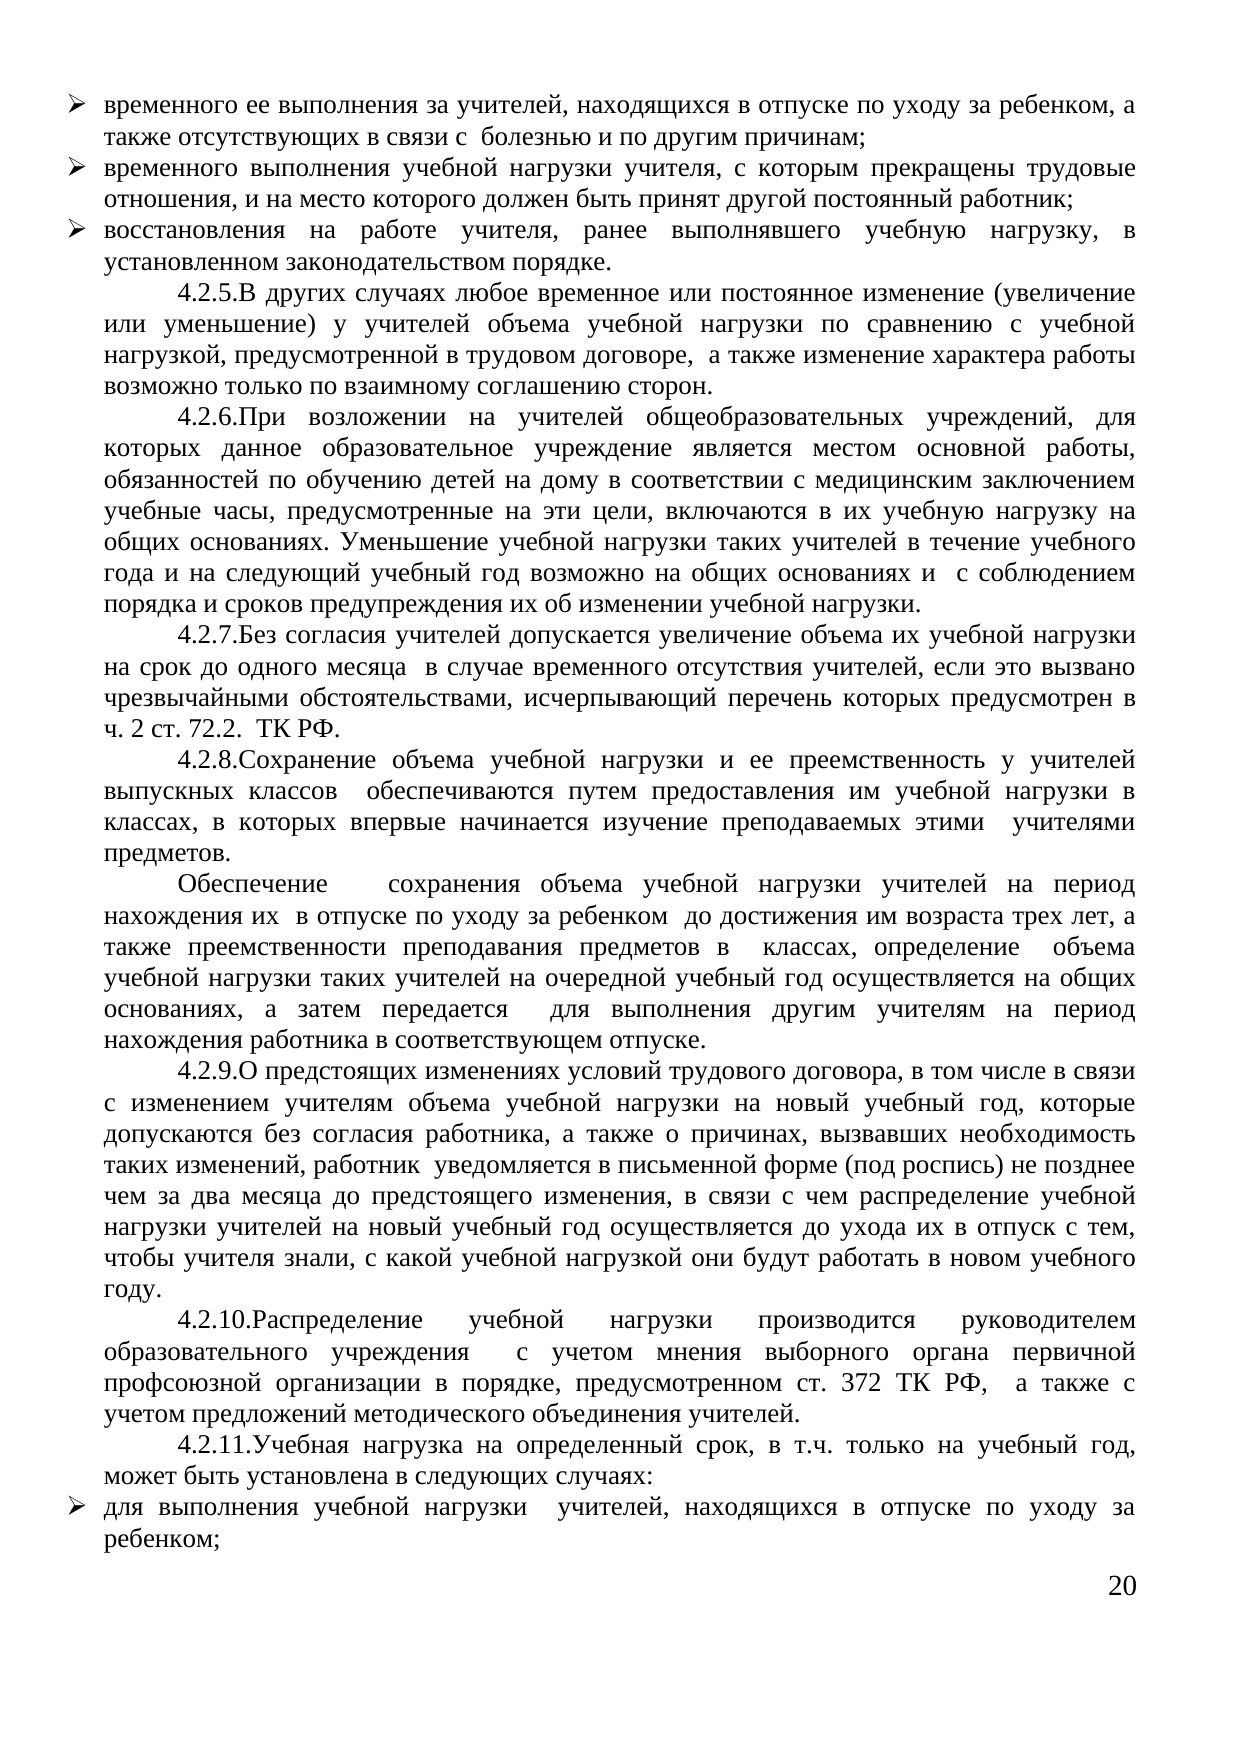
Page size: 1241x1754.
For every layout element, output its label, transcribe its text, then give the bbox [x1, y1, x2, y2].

list восстановления на работе учителя, ранее выполнявшего учебную нагрузку, в установленном законодательством порядке. [66, 213, 1137, 276]
text 4.2.7.Без согласия учителей допускается увеличение объема их учебной нагрузки на срок до одного месяца в случае временного отсутствия учителей, если это вызвано чрезвычайными обстоятельствами, исчерпывающий перечень которых предусмотрен в ч. 2 ст. 72.2. ТК РФ. [103, 618, 1137, 743]
text 4.2.11.Учебная нагрузка на определенный срок, в т.ч. только на учебный год, может быть установлена в следующих случаях: [103, 1428, 1137, 1491]
text Обеспечение сохранения объема учебной нагрузки учителей на период нахождения их в отпуске по уходу за ребенком до достижения им возраста трех лет, а также преемственности преподавания предметов в классах, определение объема учебной нагрузки таких учителей на очередной учебный год осуществляется на общих основаниях, а затем передается для выполнения другим учителям на период нахождения работника в соответствующем отпуске. [103, 868, 1137, 1054]
text 4.2.10.Распределение учебной нагрузки производится руководителем образовательного учреждения с учетом мнения выборного органа первичной профсоюзной организации в порядке, предусмотренном ст. 372 ТК РФ, а также с учетом предложений методического объединения учителей. [103, 1304, 1137, 1428]
text 4.2.8.Сохранение объема учебной нагрузки и ее преемственность у учителей выпускных классов обеспечиваются путем предоставления им учебной нагрузки в классах, в которых впервые начинается изучение преподаваемых этими учителями предметов. [103, 743, 1137, 868]
text 4.2.5.В других случаях любое временное или постоянное изменение (увеличение или уменьшение) у учителей объема учебной нагрузки по сравнению с учебной нагрузкой, предусмотренной в трудовом договоре, а также изменение характера работы возможно только по взаимному соглашению сторон. [103, 276, 1137, 400]
list временного выполнения учебной нагрузки учителя, с которым прекращены трудовые отношения, и на место которого должен быть принят другой постоянный работник; [66, 151, 1137, 213]
text 4.2.6.При возложении на учителей общеобразовательных учреждений, для которых данное образовательное учреждение является местом основной работы, обязанностей по обучению детей на дому в соответствии с медицинским заключением учебные часы, предусмотренные на эти цели, включаются в их учебную нагрузку на общих основаниях. Уменьшение учебной нагрузки таких учителей в течение учебного года и на следующий учебный год возможно на общих основаниях и с соблюдением порядка и сроков предупреждения их об изменении учебной нагрузки. [103, 400, 1137, 618]
text 4.2.9.О предстоящих изменениях условий трудового договора, в том числе в связи с изменением учителям объема учебной нагрузки на новый учебный год, которые допускаются без согласия работника, а также о причинах, вызвавших необходимость таких изменений, работник уведомляется в письменной форме (под роспись) не позднее чем за два месяца до предстоящего изменения, в связи с чем распределение учебной нагрузки учителей на новый учебный год осуществляется до ухода их в отпуск с тем, чтобы учителя знали, с какой учебной нагрузкой они будут работать в новом учебного году. [103, 1054, 1137, 1304]
list временного ее выполнения за учителей, находящихся в отпуске по уходу за ребенком, а также отсутствующих в связи с болезнью и по другим причинам; [66, 89, 1137, 151]
list для выполнения учебной нагрузки учителей, находящихся в отпуске по уходу за ребенком; [66, 1491, 1137, 1553]
